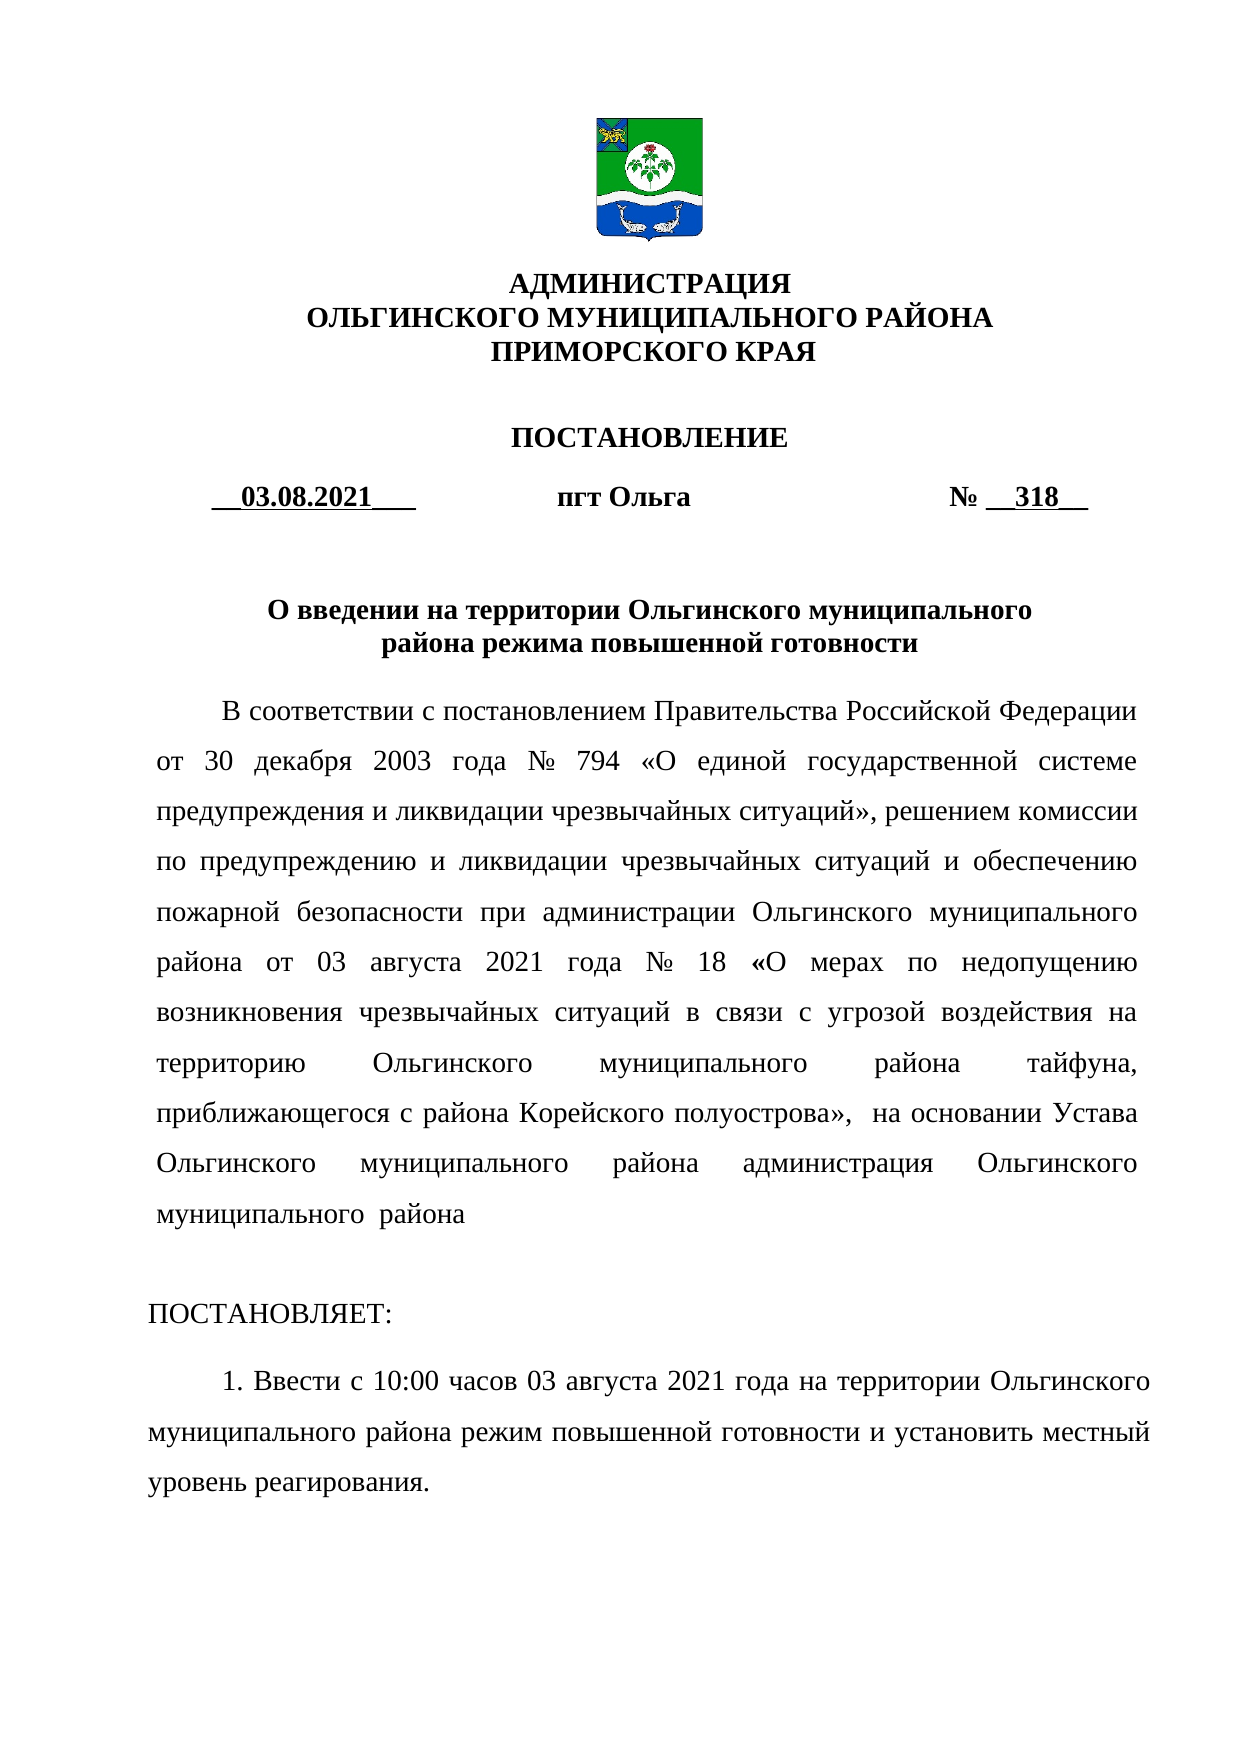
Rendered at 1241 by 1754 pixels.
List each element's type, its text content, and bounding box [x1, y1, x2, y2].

text В соответствии с постановлением Правительства Российской Федерации от 30 декабря 2003 года № 794 «О единой государственной системе предупреждения и ликвидации чрезвычайных ситуаций», решением комиссии по предупреждению и ликвидации чрезвычайных ситуаций и обеспечению пожарной безопасности при администрации Ольгинского муниципального района от 03 августа 2021 года № 18 «О мерах по недопущению возникновения чрезвычайных ситуаций в связи с угрозой воздействия на территорию Ольгинского муниципального района тайфуна, приближающегося с района Корейского полуострова», на основании Устава Ольгинского муниципального района администрация Ольгинского муниципального района [156, 693, 1138, 1229]
text О введении на территории Ольгинского муниципального [148, 592, 1152, 626]
text 1. Ввести с 10:00 часов 03 августа 2021 года на территории Ольгинского муниципального района режим повышенной готовности и установить местный уровень реагирования. [148, 1363, 1152, 1498]
text района режима повышенной готовности [148, 626, 1152, 659]
text АДМИНИСТРАЦИЯ [148, 267, 1152, 300]
text ПОСТАНОВЛЕНИЕ [148, 420, 1152, 454]
text ПОСТАНОВЛЯЕТ: [118, 1296, 1152, 1330]
text ПРИМОРСКОГО КРАЯ [148, 334, 1152, 367]
text __03.08.2021___ пгт Ольга № __318__ [148, 479, 1152, 513]
picture [596, 118, 703, 242]
text ОЛЬГИНСКОГО МУНИЦИПАЛЬНОГО РАЙОНА [148, 300, 1152, 334]
